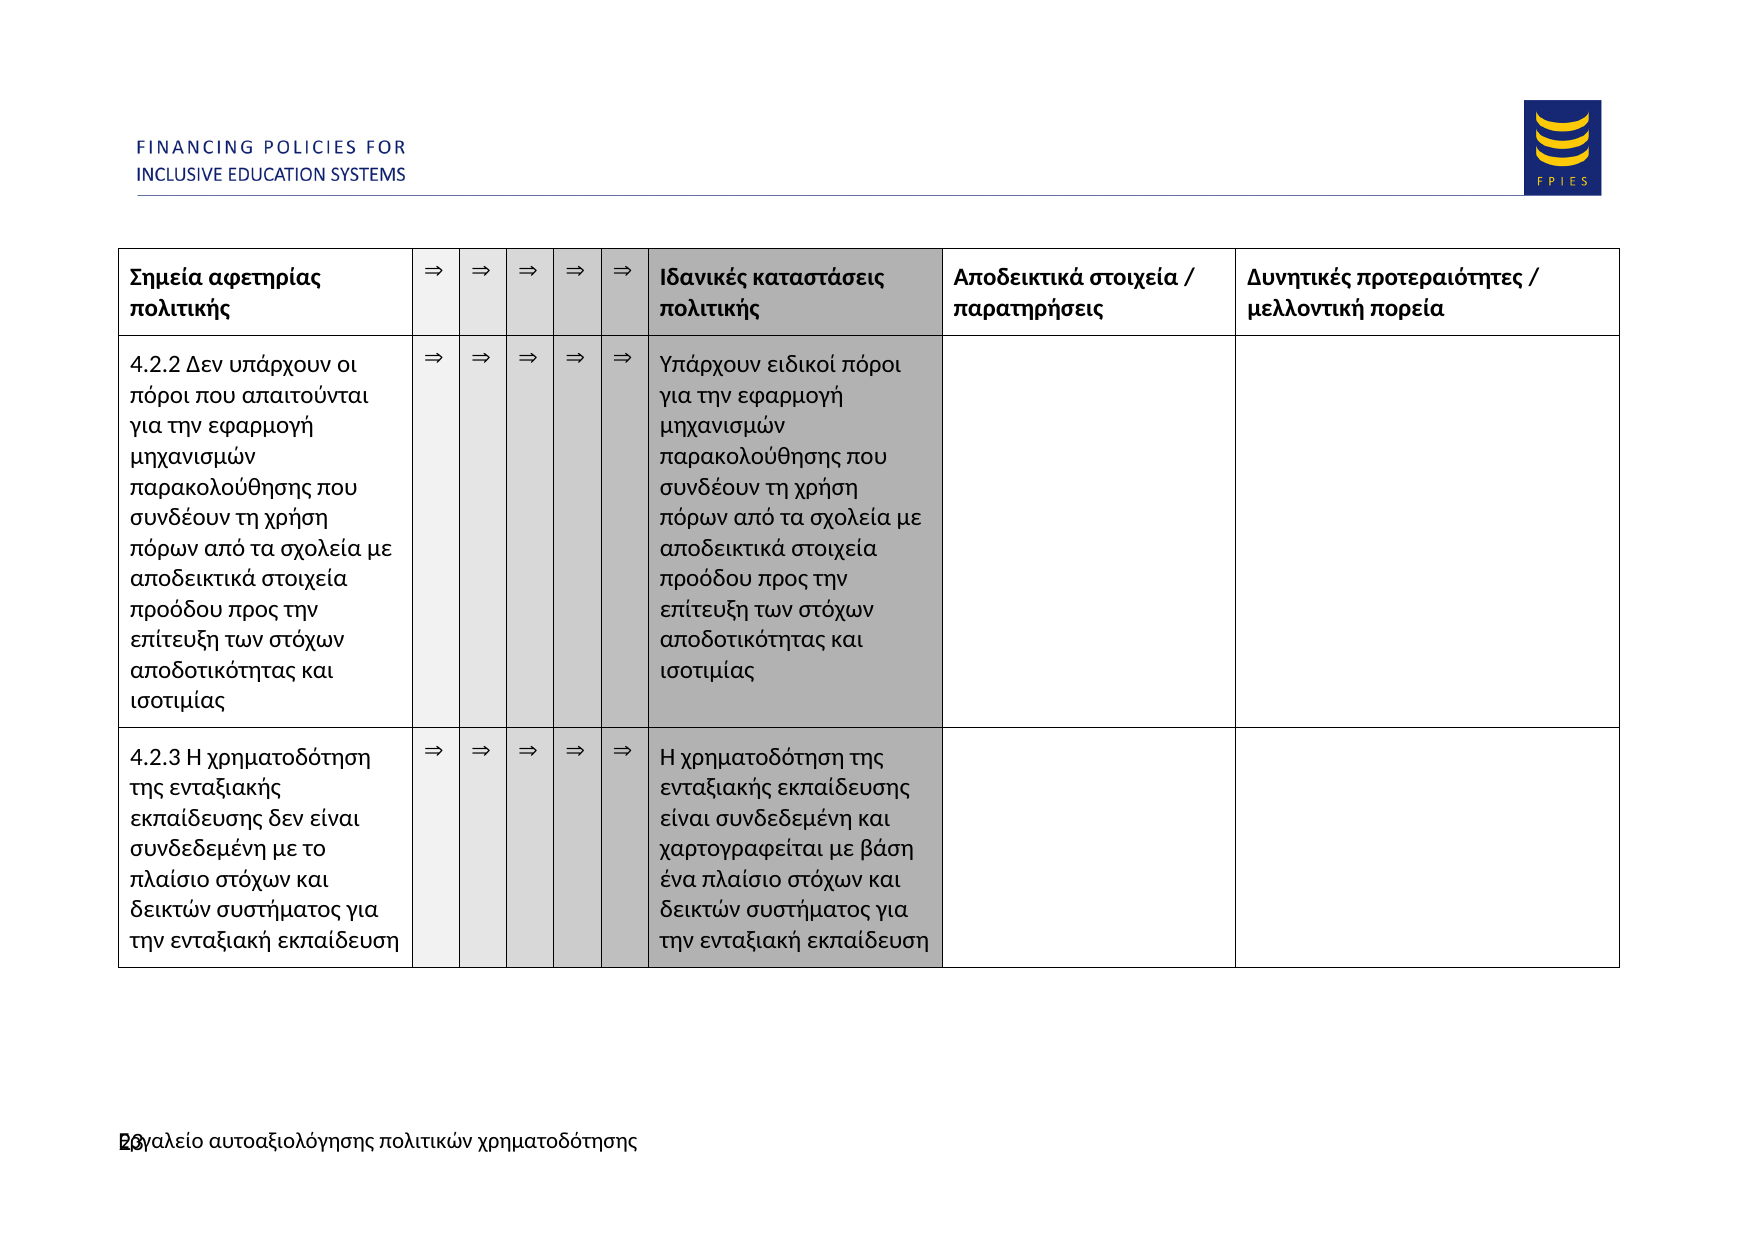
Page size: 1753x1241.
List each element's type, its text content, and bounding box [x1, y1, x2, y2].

table_header [507, 249, 553, 335]
table_cell [602, 728, 648, 967]
table_cell 4.2.3 Η χρηματοδότηση της ενταξιακής εκπαίδευσης δεν είναι συνδεδεμένη με το πλαίσιο στόχων και δεικτών συστήματος για την ενταξιακή εκπαίδευση [119, 728, 412, 967]
table_cell [554, 728, 601, 967]
table_header Δυνητικές προτεραιότητες / μελλοντική πορεία [1236, 249, 1619, 335]
table_cell Υπάρχουν ειδικοί πόροι για την εφαρμογή μηχανισμών παρακολούθησης που συνδέουν τη χρήση πόρων από τα σχολεία με αποδεικτικά στοιχεία προόδου προς την επίτευξη των στόχων αποδοτικότητας και ισοτιμίας [649, 336, 942, 727]
table_cell [602, 336, 648, 727]
table_cell [943, 336, 1235, 727]
table_cell [554, 336, 601, 727]
table_cell [460, 336, 506, 727]
table_cell [1236, 336, 1619, 727]
table_cell [1236, 728, 1619, 967]
table_cell Η χρηματοδότηση της ενταξιακής εκπαίδευσης είναι συνδεδεμένη και χαρτογραφείται με βάση ένα πλαίσιο στόχων και δεικτών συστήματος για την ενταξιακή εκπαίδευση [649, 728, 942, 967]
table_header Ιδανικές καταστάσεις πολιτικής [649, 249, 942, 335]
table_cell [943, 728, 1235, 967]
picture [118, 73, 1620, 220]
table_header [460, 249, 506, 335]
table_header [602, 249, 648, 335]
table_header [413, 249, 459, 335]
table_header Σημεία αφετηρίας πολιτικής [119, 249, 412, 335]
table_header Αποδεικτικά στοιχεία / παρατηρήσεις [943, 249, 1235, 335]
table_cell [460, 728, 506, 967]
table_cell 4.2.2 Δεν υπάρχουν οι πόροι που απαιτούνται για την εφαρμογή μηχανισμών παρακολούθησης που συνδέουν τη χρήση πόρων από τα σχολεία με αποδεικτικά στοιχεία προόδου προς την επίτευξη των στόχων αποδοτικότητας και ισοτιμίας [119, 336, 412, 727]
table_header [554, 249, 601, 335]
table_cell [507, 728, 553, 967]
table_cell [413, 728, 459, 967]
table_cell [507, 336, 553, 727]
table_cell [413, 336, 459, 727]
